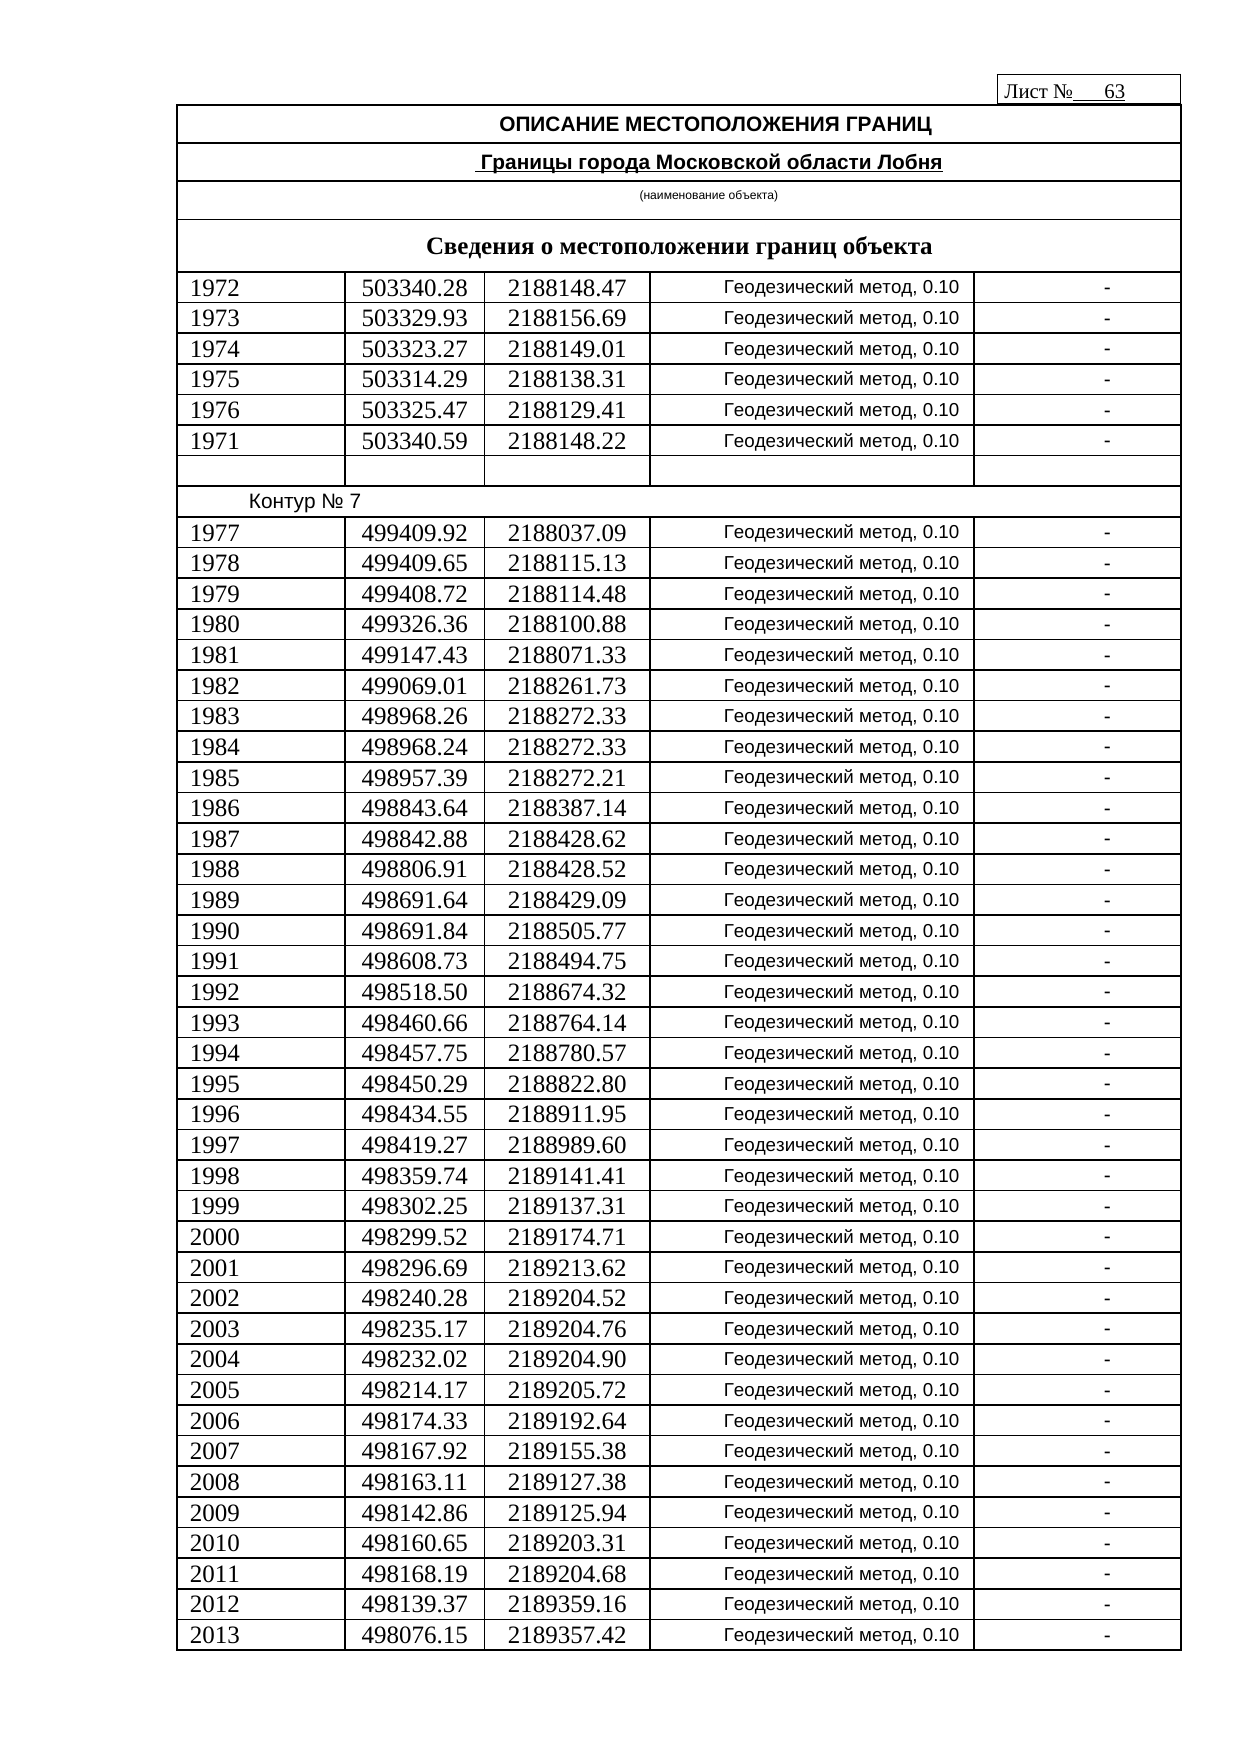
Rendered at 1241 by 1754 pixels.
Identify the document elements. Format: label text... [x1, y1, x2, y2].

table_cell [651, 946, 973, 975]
table_cell Сведения о местоположении границ объекта [178, 220, 1180, 271]
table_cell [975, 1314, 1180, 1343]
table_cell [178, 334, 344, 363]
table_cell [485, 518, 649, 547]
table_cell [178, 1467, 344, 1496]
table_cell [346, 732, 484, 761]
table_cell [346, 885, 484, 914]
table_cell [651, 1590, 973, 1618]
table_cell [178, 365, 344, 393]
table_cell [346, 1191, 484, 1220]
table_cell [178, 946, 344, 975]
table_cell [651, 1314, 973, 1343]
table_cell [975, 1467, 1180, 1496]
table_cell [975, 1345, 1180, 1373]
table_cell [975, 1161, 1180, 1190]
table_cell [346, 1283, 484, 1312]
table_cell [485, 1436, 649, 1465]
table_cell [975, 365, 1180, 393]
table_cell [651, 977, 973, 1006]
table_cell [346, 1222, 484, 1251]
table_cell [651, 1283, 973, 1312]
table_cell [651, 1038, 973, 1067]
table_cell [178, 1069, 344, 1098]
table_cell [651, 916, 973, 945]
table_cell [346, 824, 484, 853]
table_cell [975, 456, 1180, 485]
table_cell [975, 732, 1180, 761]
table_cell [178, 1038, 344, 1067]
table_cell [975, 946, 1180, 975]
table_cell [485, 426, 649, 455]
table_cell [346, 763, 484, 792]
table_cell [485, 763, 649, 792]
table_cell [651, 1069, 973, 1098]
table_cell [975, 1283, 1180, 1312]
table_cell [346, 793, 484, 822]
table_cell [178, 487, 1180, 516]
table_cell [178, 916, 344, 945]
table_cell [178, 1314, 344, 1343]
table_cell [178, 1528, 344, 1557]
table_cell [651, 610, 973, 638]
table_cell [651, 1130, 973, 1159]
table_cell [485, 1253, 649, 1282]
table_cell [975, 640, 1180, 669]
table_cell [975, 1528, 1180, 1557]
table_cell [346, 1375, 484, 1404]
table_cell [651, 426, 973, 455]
table_cell (наименование объекта) [178, 182, 1180, 218]
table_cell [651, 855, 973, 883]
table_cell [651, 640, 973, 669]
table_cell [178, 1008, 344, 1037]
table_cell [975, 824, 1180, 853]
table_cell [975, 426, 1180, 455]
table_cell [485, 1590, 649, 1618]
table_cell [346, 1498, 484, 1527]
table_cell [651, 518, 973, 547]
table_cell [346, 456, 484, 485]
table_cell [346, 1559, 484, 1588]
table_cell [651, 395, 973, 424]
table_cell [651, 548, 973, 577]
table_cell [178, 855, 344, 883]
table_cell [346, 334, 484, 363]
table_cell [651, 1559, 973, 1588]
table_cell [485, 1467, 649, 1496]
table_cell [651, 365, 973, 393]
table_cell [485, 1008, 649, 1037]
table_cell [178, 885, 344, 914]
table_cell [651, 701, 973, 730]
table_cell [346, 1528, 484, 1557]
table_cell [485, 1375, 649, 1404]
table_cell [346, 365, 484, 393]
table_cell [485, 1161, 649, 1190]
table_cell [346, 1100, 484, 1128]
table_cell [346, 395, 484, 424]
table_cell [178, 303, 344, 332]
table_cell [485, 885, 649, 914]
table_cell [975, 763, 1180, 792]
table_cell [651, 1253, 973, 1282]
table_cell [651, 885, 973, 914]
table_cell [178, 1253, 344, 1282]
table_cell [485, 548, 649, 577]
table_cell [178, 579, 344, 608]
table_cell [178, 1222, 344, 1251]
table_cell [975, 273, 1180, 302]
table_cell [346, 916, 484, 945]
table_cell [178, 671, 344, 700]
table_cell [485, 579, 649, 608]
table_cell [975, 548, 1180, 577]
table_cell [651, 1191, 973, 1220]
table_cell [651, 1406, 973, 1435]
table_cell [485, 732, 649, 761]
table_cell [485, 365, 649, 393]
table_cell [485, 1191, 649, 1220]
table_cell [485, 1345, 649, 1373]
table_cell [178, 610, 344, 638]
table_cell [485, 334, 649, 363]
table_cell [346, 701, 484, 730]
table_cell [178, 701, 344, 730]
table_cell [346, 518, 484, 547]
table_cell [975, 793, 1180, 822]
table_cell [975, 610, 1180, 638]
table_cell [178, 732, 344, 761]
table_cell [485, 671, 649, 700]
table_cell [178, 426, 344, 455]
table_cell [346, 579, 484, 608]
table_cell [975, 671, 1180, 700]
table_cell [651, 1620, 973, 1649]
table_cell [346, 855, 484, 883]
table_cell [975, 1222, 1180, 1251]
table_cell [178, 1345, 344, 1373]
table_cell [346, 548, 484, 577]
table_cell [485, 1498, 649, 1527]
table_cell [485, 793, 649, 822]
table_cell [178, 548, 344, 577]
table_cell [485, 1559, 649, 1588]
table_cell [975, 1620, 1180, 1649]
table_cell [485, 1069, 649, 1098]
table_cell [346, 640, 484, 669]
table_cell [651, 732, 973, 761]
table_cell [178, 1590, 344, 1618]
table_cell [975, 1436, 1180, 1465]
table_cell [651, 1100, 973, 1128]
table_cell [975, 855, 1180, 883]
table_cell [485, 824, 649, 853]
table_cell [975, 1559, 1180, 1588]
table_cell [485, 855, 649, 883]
table_header ОПИСАНИЕ МЕСТОПОЛОЖЕНИЯ ГРАНИЦ [178, 106, 1180, 142]
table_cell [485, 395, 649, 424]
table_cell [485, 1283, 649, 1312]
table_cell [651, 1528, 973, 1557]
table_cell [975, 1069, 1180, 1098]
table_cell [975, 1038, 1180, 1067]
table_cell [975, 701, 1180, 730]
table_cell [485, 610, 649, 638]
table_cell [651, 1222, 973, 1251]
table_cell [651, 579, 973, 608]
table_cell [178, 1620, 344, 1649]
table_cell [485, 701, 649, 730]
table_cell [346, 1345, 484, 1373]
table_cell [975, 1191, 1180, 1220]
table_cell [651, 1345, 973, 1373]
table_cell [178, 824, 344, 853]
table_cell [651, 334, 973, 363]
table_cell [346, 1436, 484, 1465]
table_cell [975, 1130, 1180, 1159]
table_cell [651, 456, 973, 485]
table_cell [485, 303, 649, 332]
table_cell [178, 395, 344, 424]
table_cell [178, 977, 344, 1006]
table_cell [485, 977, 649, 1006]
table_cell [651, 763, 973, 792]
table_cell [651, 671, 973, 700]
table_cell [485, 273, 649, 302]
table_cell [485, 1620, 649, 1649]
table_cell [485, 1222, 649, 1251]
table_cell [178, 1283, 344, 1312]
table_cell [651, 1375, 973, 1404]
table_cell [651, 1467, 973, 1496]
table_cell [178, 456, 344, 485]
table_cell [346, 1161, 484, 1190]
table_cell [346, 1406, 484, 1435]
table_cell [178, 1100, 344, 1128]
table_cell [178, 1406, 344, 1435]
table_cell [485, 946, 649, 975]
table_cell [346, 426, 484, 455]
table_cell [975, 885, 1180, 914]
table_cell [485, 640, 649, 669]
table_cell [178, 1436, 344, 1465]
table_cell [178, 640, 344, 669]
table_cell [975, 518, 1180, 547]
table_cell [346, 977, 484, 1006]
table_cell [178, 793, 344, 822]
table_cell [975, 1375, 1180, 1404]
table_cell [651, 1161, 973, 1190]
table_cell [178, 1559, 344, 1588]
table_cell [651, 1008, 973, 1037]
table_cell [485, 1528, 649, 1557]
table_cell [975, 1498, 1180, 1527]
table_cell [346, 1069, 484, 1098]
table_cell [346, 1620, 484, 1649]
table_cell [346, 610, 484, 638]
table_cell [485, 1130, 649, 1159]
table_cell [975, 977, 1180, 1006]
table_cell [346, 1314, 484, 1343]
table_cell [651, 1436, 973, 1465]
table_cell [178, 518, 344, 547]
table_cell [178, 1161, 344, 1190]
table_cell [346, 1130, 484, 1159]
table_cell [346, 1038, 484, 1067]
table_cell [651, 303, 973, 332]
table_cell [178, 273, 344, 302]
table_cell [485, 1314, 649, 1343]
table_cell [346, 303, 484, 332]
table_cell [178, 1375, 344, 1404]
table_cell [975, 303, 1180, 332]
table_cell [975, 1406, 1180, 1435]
table_cell Границы города Московской области Лобня [178, 144, 1180, 180]
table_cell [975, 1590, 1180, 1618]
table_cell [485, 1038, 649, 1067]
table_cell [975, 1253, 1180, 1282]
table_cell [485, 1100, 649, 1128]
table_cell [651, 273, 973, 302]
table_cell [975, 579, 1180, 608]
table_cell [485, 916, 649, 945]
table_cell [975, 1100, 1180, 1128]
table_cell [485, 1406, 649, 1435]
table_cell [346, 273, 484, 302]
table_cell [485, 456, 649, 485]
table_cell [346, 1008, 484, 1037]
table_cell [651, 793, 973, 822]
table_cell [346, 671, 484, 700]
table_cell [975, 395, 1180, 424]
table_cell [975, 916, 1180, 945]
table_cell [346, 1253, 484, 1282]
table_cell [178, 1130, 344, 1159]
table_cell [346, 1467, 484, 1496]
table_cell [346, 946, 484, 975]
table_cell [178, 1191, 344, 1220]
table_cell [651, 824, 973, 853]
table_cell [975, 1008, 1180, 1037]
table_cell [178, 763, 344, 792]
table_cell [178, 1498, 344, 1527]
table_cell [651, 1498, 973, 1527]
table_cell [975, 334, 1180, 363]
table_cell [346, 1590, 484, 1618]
